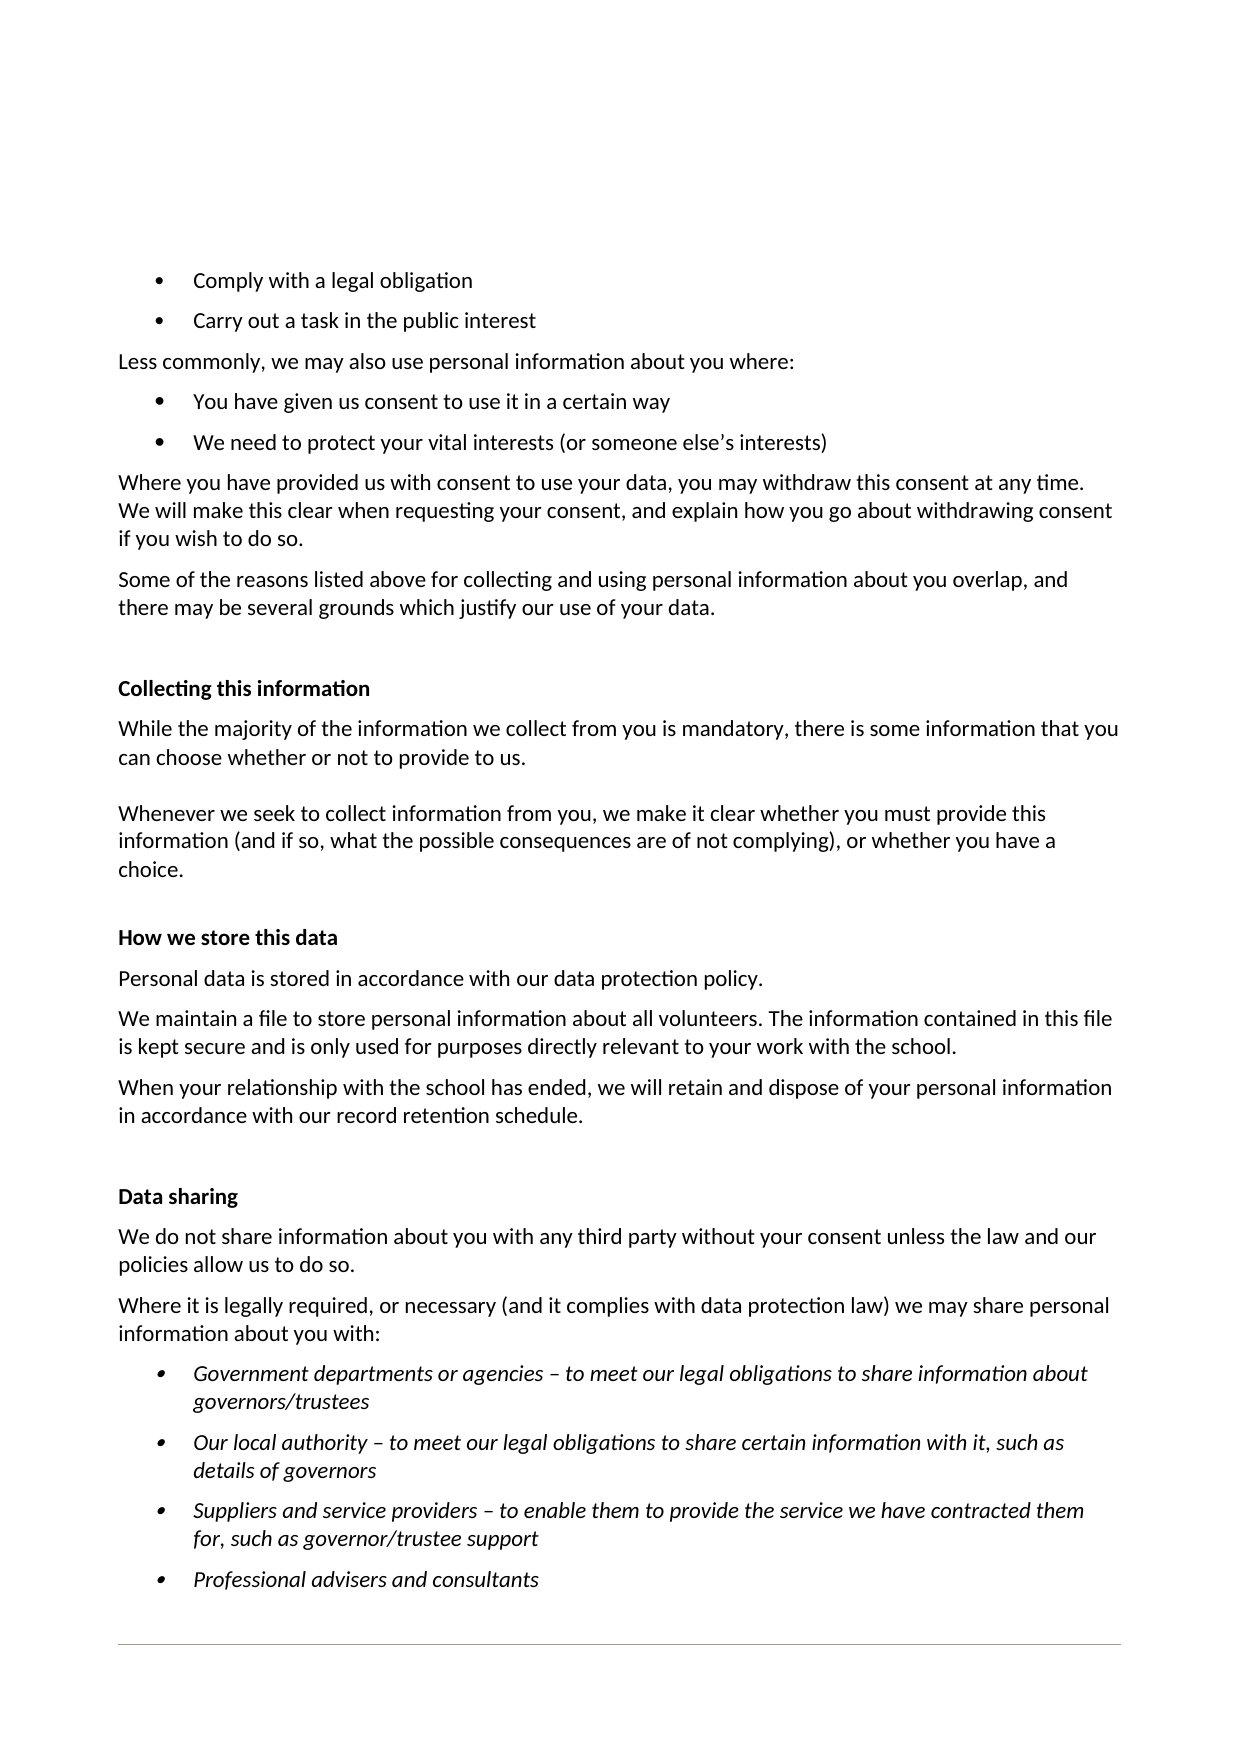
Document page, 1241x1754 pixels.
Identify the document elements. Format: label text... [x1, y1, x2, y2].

text When your relationship with the school has ended, we will retain and dispose of your personal information in accordance with our record retention schedule. [118, 1073, 1122, 1129]
text We do not share information about you with any third party without your consent unless the law and our policies allow us to do so. [118, 1222, 1122, 1278]
text How we store this data [118, 923, 1122, 951]
text Where it is legally required, or necessary (and it complies with data protection law) we may share personal information about you with: [118, 1291, 1122, 1347]
list Suppliers and service providers – to enable them to provide the service we have contracted them for, such as governor/trustee support [156, 1497, 1122, 1553]
text Where you have provided us with consent to use your data, you may withdraw this consent at any time. We will make this clear when requesting your consent, and explain how you go about withdrawing consent if you wish to do so. [118, 468, 1122, 552]
text We maintain a file to store personal information about all volunteers. The information contained in this file is kept secure and is only used for purposes directly relevant to your work with the school. [118, 1004, 1122, 1060]
text Data sharing [118, 1182, 1122, 1210]
text Less commonly, we may also use personal information about you where: [118, 347, 1122, 375]
list We need to protect your vital interests (or someone else’s interests) [156, 428, 1122, 456]
text Collecting this information [118, 674, 1122, 702]
list Professional advisers and consultants [156, 1565, 1122, 1593]
text Some of the reasons listed above for collecting and using personal information about you overlap, and there may be several grounds which justify our use of your data. [118, 565, 1122, 621]
text While the majority of the information we collect from you is mandatory, there is some information that you can choose whether or not to provide to us. [118, 714, 1122, 771]
list You have given us consent to use it in a certain way [156, 387, 1122, 415]
text Whenever we seek to collect information from you, we make it clear whether you must provide this information (and if so, what the possible consequences are of not complying), or whether you have a choice. [118, 799, 1122, 883]
list Our local authority – to meet our legal obligations to share certain information with it, such as details of governors [156, 1428, 1122, 1484]
text Personal data is stored in accordance with our data protection policy. [118, 964, 1122, 992]
list Comply with a legal obligation [156, 266, 1122, 294]
list Government departments or agencies – to meet our legal obligations to share information about governors/trustees [156, 1359, 1122, 1416]
list Carry out a task in the public interest [156, 306, 1122, 334]
